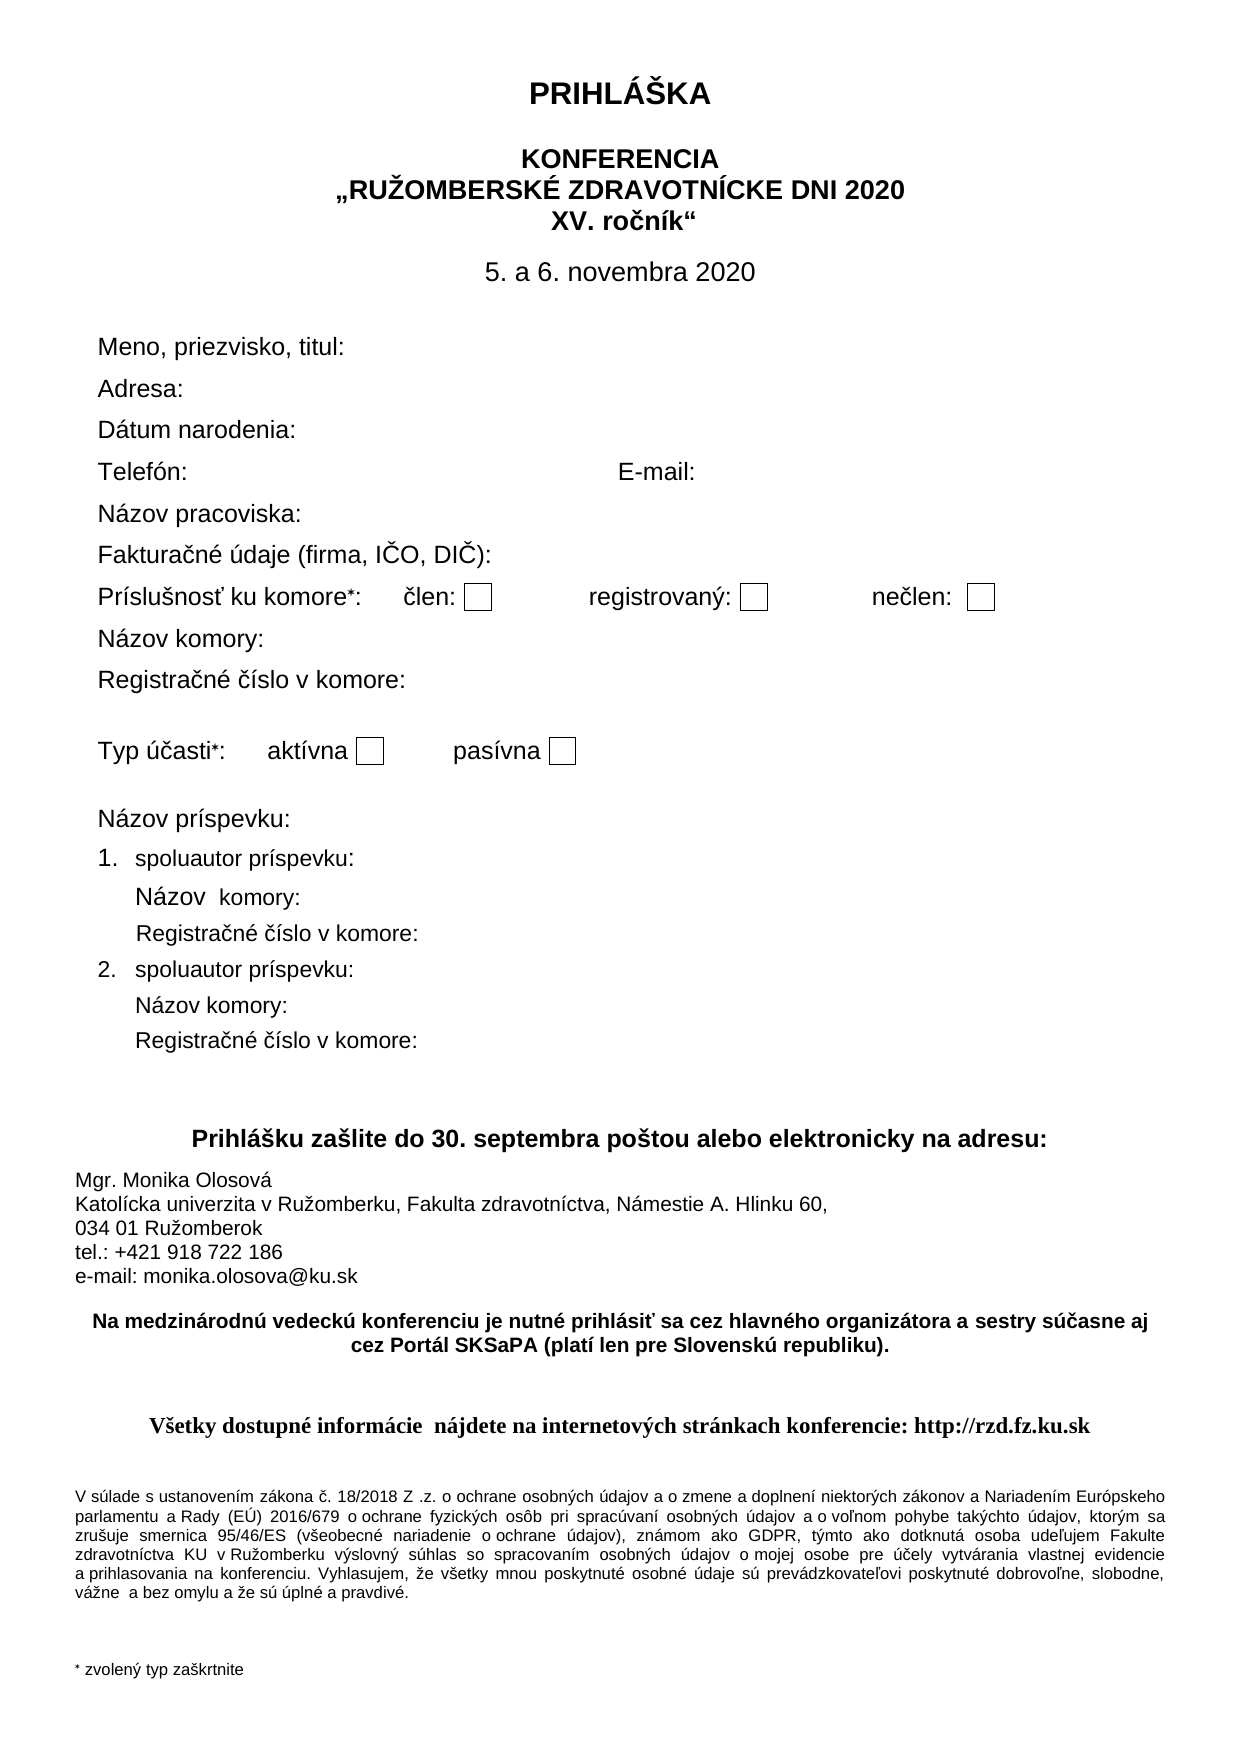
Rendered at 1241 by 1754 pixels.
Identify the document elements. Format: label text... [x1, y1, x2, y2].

text Na medzinárodnú vedeckú konferenciu je nutné prihlásiť sa cez hlavného organizátora a sestry súčasne aj cez Portál SKSaPA (platí len pre Slovenskú republiku). [75, 1309, 1165, 1357]
list Názov komory: [135, 992, 1165, 1018]
list spoluautor príspevku: [97, 956, 1165, 982]
text „RUŽOMBERSKÉ ZDRAVOTNÍCKE DNI 2020 [75, 174, 1165, 205]
text V súlade s ustanovením zákona č. 18/2018 Z .z. o ochrane osobných údajov a o zmene a doplnení niektorých zákonov a Nariadením Európskeho parlamentu a Rady (EÚ) 2016/679 o ochrane fyzických osôb pri spracúvaní osobných údajov a o voľnom pohybe takýchto údajov, ktorým sa zrušuje smernica 95/46/ES (všeobecné nariadenie o ochrane údajov), známom ako GDPR, týmto ako dotknutá osoba udeľujem Fakulte zdravotníctva KU v Ružomberku výslovný súhlas so spracovaním osobných údajov o mojej osobe pre účely vytvárania vlastnej evidencie a prihlasovania na konferenciu. Vyhlasujem, že všetky mnou poskytnuté osobné údaje sú prevádzkovateľovi poskytnuté dobrovoľne, slobodne, vážne a bez omylu a že sú úplné a pravdivé. [75, 1487, 1165, 1602]
text Príslušnosť ku komore: člen: registrovaný: nečlen: [97, 582, 1165, 611]
text Názov pracoviska: [97, 499, 1165, 527]
text Meno, priezvisko, titul: [97, 332, 1165, 361]
text Mgr. Monika Olosová [75, 1168, 1165, 1192]
text Názov komory: [135, 882, 1165, 910]
text Všetky dostupné informácie nájdete na internetových stránkach konferencie: http://rzd.fz.ku.sk [75, 1412, 1165, 1439]
list Registračné číslo v komore: [135, 1027, 1165, 1053]
text Adresa: [97, 374, 1165, 402]
text Názov komory: [97, 624, 1165, 653]
list spoluautor príspevku: [97, 843, 1165, 872]
text e-mail: monika.olosova@ku.sk [75, 1263, 1165, 1287]
text Typ účasti: aktívna pasívna [97, 736, 1165, 765]
text KONFERENCIA [75, 143, 1165, 174]
text zvolený typ zaškrtnite [75, 1660, 1165, 1679]
text Katolícka univerzita v Ružomberku, Fakulta zdravotníctva, Námestie A. Hlinku 60, [75, 1192, 1165, 1216]
text Fakturačné údaje (firma, IČO, DIČ): [97, 540, 1165, 569]
text XV. ročník“ [75, 205, 1165, 236]
text 5. a 6. novembra 2020 [75, 256, 1165, 287]
text Registračné číslo v komore: [97, 666, 1165, 694]
text tel.: +421 918 722 186 [75, 1239, 1165, 1263]
text Dátum narodenia: [97, 415, 1165, 444]
text Registračné číslo v komore: [97, 920, 1165, 947]
text 034 01 Ružomberok [75, 1216, 1165, 1239]
text Názov príspevku: [97, 804, 1165, 833]
text Telefón: E-mail: [97, 457, 1165, 486]
text Prihlášku zašlite do 30. septembra poštou alebo elektronicky na adresu: [75, 1124, 1165, 1153]
text PRIHLÁŠKA [75, 75, 1165, 111]
